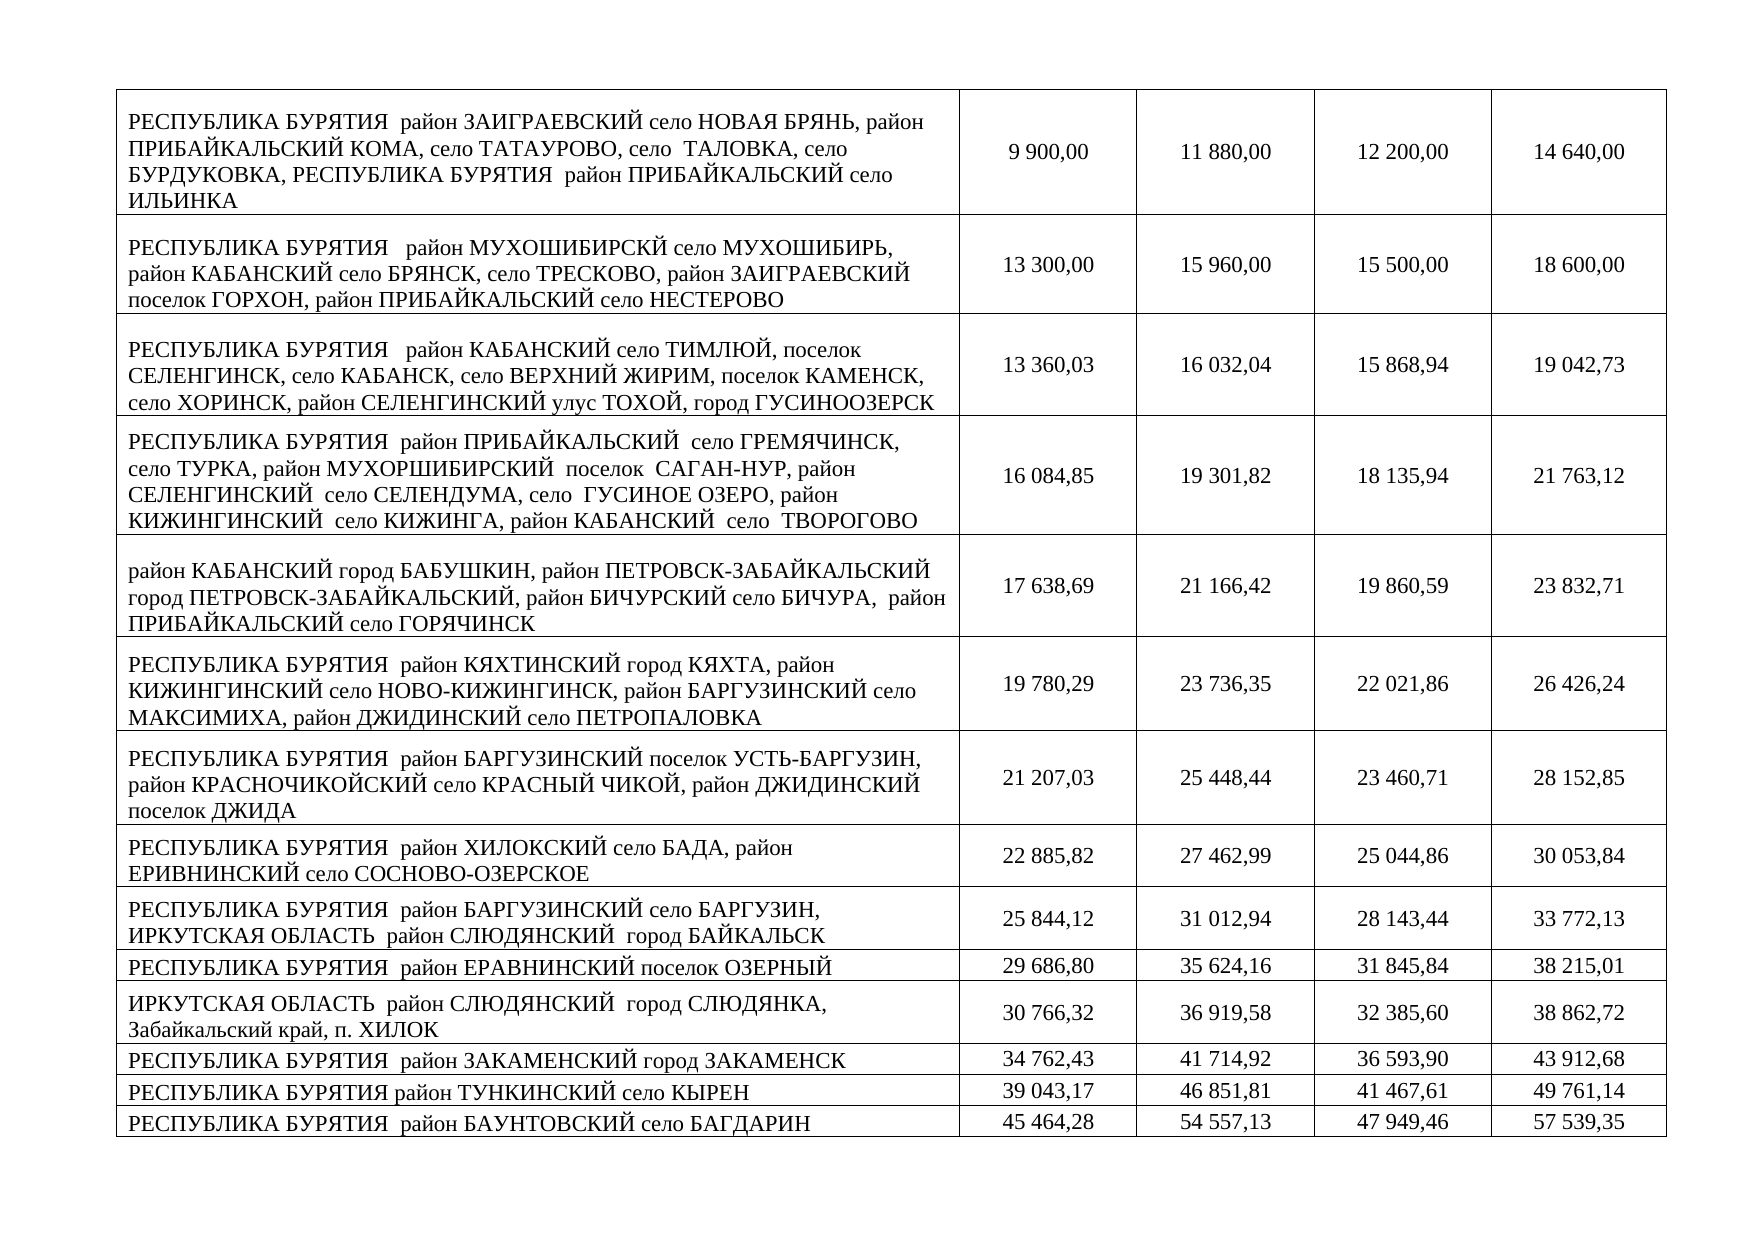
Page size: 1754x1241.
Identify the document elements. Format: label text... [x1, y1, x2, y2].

table_cell 33 772,13 [1492, 887, 1666, 949]
table_cell 17 638,69 [960, 535, 1136, 636]
table_cell 47 949,46 [1315, 1106, 1491, 1136]
table_cell 36 919,58 [1137, 981, 1314, 1042]
table_cell 31 845,84 [1315, 950, 1491, 980]
table_cell 39 043,17 [960, 1075, 1136, 1105]
table_cell район КАБАНСКИЙ город БАБУШКИН, район ПЕТРОВСК-ЗАБАЙКАЛЬСКИЙ город ПЕТРОВСК-ЗАБАЙКАЛЬСКИЙ, район БИЧУРСКИЙ село БИЧУРА, район ПРИБАЙКАЛЬСКИЙ село ГОРЯЧИНСК [117, 535, 959, 636]
table_cell РЕСПУБЛИКА БУРЯТИЯ район КЯХТИНСКИЙ город КЯХТА, район КИЖИНГИНСКИЙ село НОВО-КИЖИНГИНСК, район БАРГУЗИНСКИЙ село МАКСИМИХА, район ДЖИДИНСКИЙ село ПЕТРОПАЛОВКА [117, 637, 959, 730]
table_cell 22 885,82 [960, 825, 1136, 886]
table_cell 12 200,00 [1315, 90, 1491, 214]
table_cell 32 385,60 [1315, 981, 1491, 1042]
table_cell 31 012,94 [1137, 887, 1314, 949]
table_cell 27 462,99 [1137, 825, 1314, 886]
table_cell 23 832,71 [1492, 535, 1666, 636]
table_cell 46 851,81 [1137, 1075, 1314, 1105]
table_cell РЕСПУБЛИКА БУРЯТИЯ район КАБАНСКИЙ село ТИМЛЮЙ, поселок СЕЛЕНГИНСК, село КАБАНСК, село ВЕРХНИЙ ЖИРИМ, поселок КАМЕНСК, село ХОРИНСК, район СЕЛЕНГИНСКИЙ улус ТОХОЙ, город ГУСИНООЗЕРСК [117, 314, 959, 415]
table_cell 25 844,12 [960, 887, 1136, 949]
table_cell 25 044,86 [1315, 825, 1491, 886]
table_cell РЕСПУБЛИКА БУРЯТИЯ район ЗАИГРАЕВСКИЙ село НОВАЯ БРЯНЬ, район ПРИБАЙКАЛЬСКИЙ КОМА, село ТАТАУРОВО, село ТАЛОВКА, село БУРДУКОВКА, РЕСПУБЛИКА БУРЯТИЯ район ПРИБАЙКАЛЬСКИЙ село ИЛЬИНКА [117, 90, 959, 214]
table_cell 26 426,24 [1492, 637, 1666, 730]
table_cell 18 600,00 [1492, 215, 1666, 313]
table_cell 13 360,03 [960, 314, 1136, 415]
table_cell 11 880,00 [1137, 90, 1314, 214]
table_cell РЕСПУБЛИКА БУРЯТИЯ район ЗАКАМЕНСКИЙ город ЗАКАМЕНСК [117, 1044, 959, 1074]
table_cell ИРКУТСКАЯ ОБЛАСТЬ район СЛЮДЯНСКИЙ город СЛЮДЯНКА, Забайкальский край, п. ХИЛОК [117, 981, 959, 1042]
table_cell 15 500,00 [1315, 215, 1491, 313]
table_cell 38 215,01 [1492, 950, 1666, 980]
table_cell 45 464,28 [960, 1106, 1136, 1136]
table_cell 41 467,61 [1315, 1075, 1491, 1105]
table_cell 18 135,94 [1315, 416, 1491, 534]
table_cell 34 762,43 [960, 1044, 1136, 1074]
table_cell 36 593,90 [1315, 1044, 1491, 1074]
table_cell 23 460,71 [1315, 731, 1491, 824]
table_cell РЕСПУБЛИКА БУРЯТИЯ район БАРГУЗИНСКИЙ село БАРГУЗИН, ИРКУТСКАЯ ОБЛАСТЬ район СЛЮДЯНСКИЙ город БАЙКАЛЬСК [117, 887, 959, 949]
table_cell 35 624,16 [1137, 950, 1314, 980]
table_cell 49 761,14 [1492, 1075, 1666, 1105]
table_cell 28 152,85 [1492, 731, 1666, 824]
table_cell РЕСПУБЛИКА БУРЯТИЯ район ТУНКИНСКИЙ село КЫРЕН [117, 1075, 959, 1105]
table_cell 14 640,00 [1492, 90, 1666, 214]
table_cell 43 912,68 [1492, 1044, 1666, 1074]
table_cell 19 042,73 [1492, 314, 1666, 415]
table_cell РЕСПУБЛИКА БУРЯТИЯ район МУХОШИБИРСКЙ село МУХОШИБИРЬ, район КАБАНСКИЙ село БРЯНСК, село ТРЕСКОВО, район ЗАИГРАЕВСКИЙ поселок ГОРХОН, район ПРИБАЙКАЛЬСКИЙ село НЕСТЕРОВО [117, 215, 959, 313]
table_cell 15 868,94 [1315, 314, 1491, 415]
table_cell 30 053,84 [1492, 825, 1666, 886]
table_cell 41 714,92 [1137, 1044, 1314, 1074]
table_cell 29 686,80 [960, 950, 1136, 980]
table_cell РЕСПУБЛИКА БУРЯТИЯ район БАУНТОВСКИЙ село БАГДАРИН [117, 1106, 959, 1136]
table_cell РЕСПУБЛИКА БУРЯТИЯ район ХИЛОКСКИЙ село БАДА, район ЕРИВНИНСКИЙ село СОСНОВО-ОЗЕРСКОЕ [117, 825, 959, 886]
table_cell 19 780,29 [960, 637, 1136, 730]
table_cell 28 143,44 [1315, 887, 1491, 949]
table_cell 30 766,32 [960, 981, 1136, 1042]
table_cell 54 557,13 [1137, 1106, 1314, 1136]
table_cell РЕСПУБЛИКА БУРЯТИЯ район БАРГУЗИНСКИЙ поселок УСТЬ-БАРГУЗИН, район КРАСНОЧИКОЙСКИЙ село КРАСНЫЙ ЧИКОЙ, район ДЖИДИНСКИЙ поселок ДЖИДА [117, 731, 959, 824]
table_cell РЕСПУБЛИКА БУРЯТИЯ район ПРИБАЙКАЛЬСКИЙ село ГРЕМЯЧИНСК, село ТУРКА, район МУХОРШИБИРСКИЙ поселок САГАН-НУР, район СЕЛЕНГИНСКИЙ село СЕЛЕНДУМА, село ГУСИНОЕ ОЗЕРО, район КИЖИНГИНСКИЙ село КИЖИНГА, район КАБАНСКИЙ село ТВОРОГОВО [117, 416, 959, 534]
table_cell 19 301,82 [1137, 416, 1314, 534]
table_cell 23 736,35 [1137, 637, 1314, 730]
table_cell 9 900,00 [960, 90, 1136, 214]
table_cell 19 860,59 [1315, 535, 1491, 636]
table_cell 21 207,03 [960, 731, 1136, 824]
table_cell 16 084,85 [960, 416, 1136, 534]
table_cell РЕСПУБЛИКА БУРЯТИЯ район ЕРАВНИНСКИЙ поселок ОЗЕРНЫЙ [117, 950, 959, 980]
table_cell 38 862,72 [1492, 981, 1666, 1042]
table_cell 22 021,86 [1315, 637, 1491, 730]
table_cell 21 166,42 [1137, 535, 1314, 636]
table_cell 15 960,00 [1137, 215, 1314, 313]
table_cell 21 763,12 [1492, 416, 1666, 534]
table_cell 25 448,44 [1137, 731, 1314, 824]
table_cell 57 539,35 [1492, 1106, 1666, 1136]
table_cell 16 032,04 [1137, 314, 1314, 415]
table_cell 13 300,00 [960, 215, 1136, 313]
